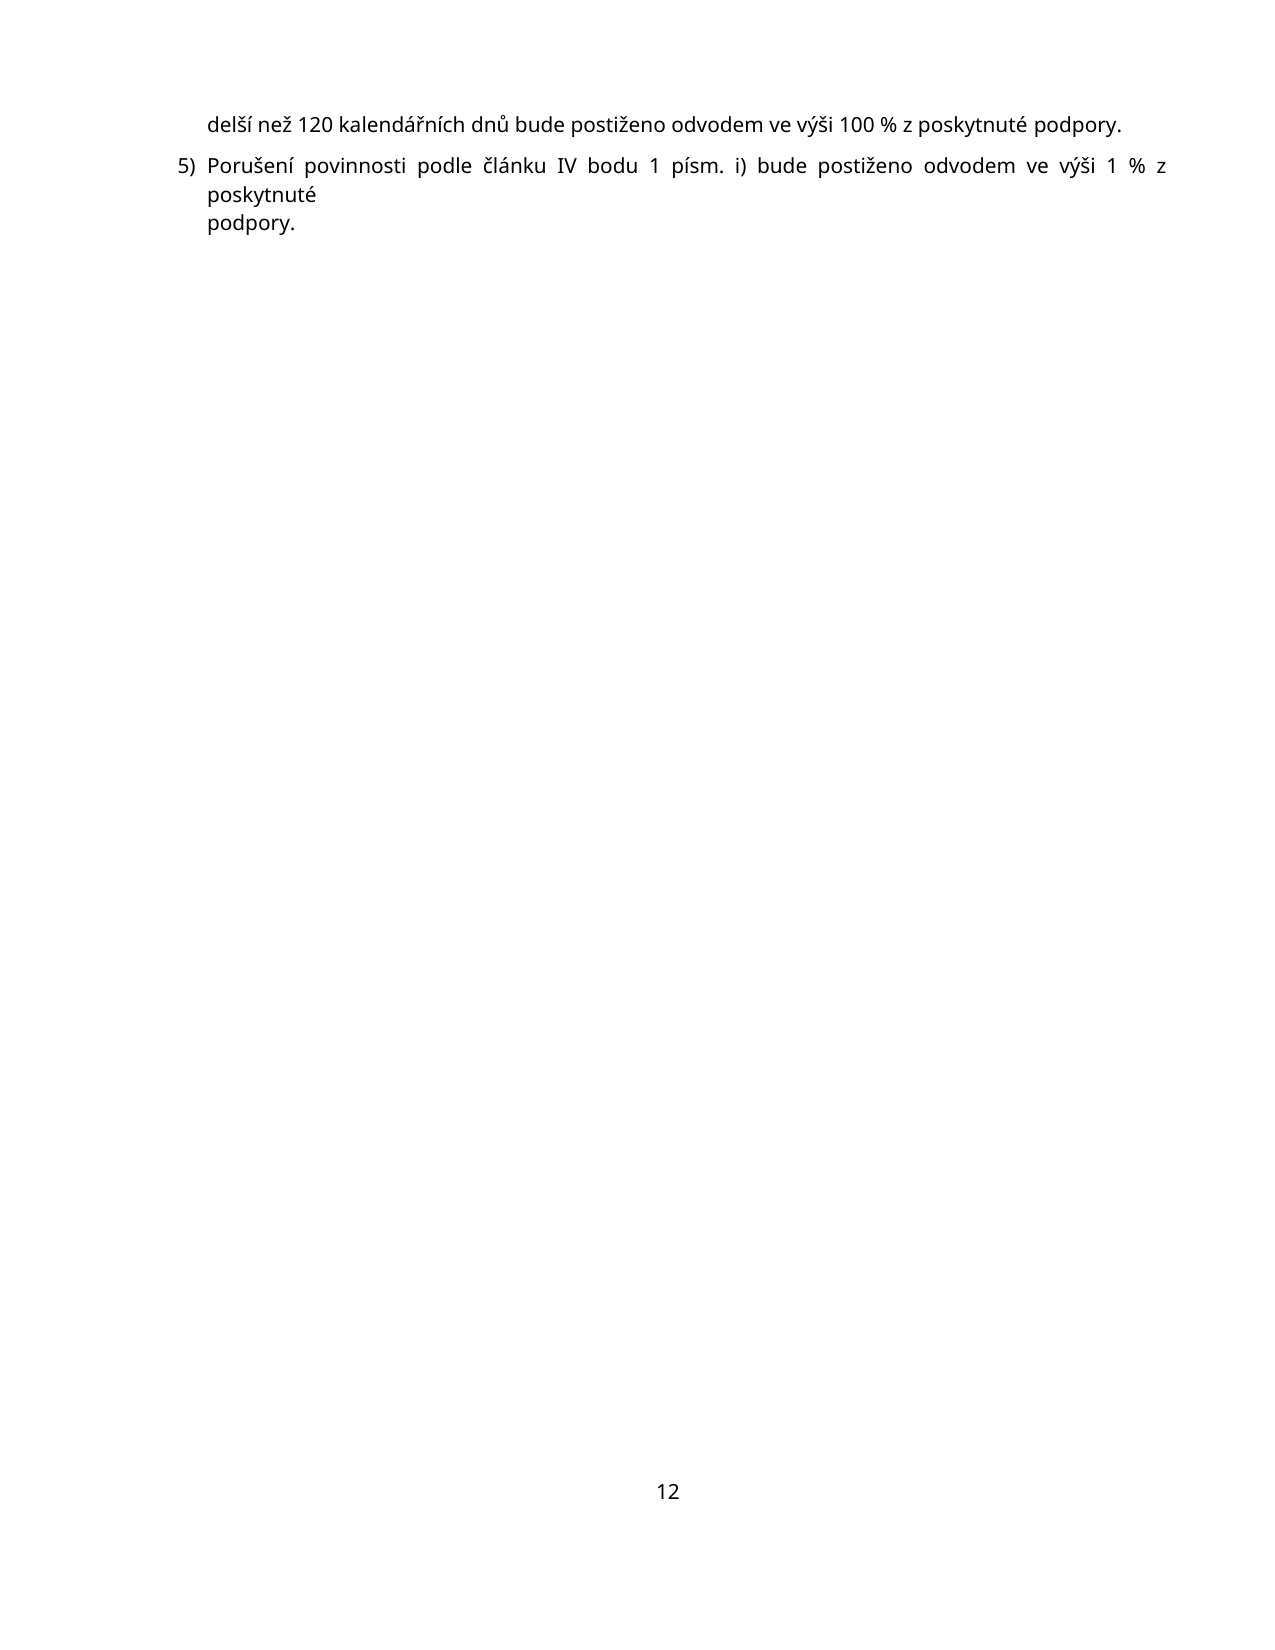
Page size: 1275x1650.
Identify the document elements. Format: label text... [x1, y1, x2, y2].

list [177, 110, 1157, 139]
text podpory. [207, 208, 1169, 237]
list Porušení povinnosti podle článku IV bodu 1 písm. i) bude postiženo odvodem ve výši 1 % z poskytnuté [177, 151, 1169, 208]
